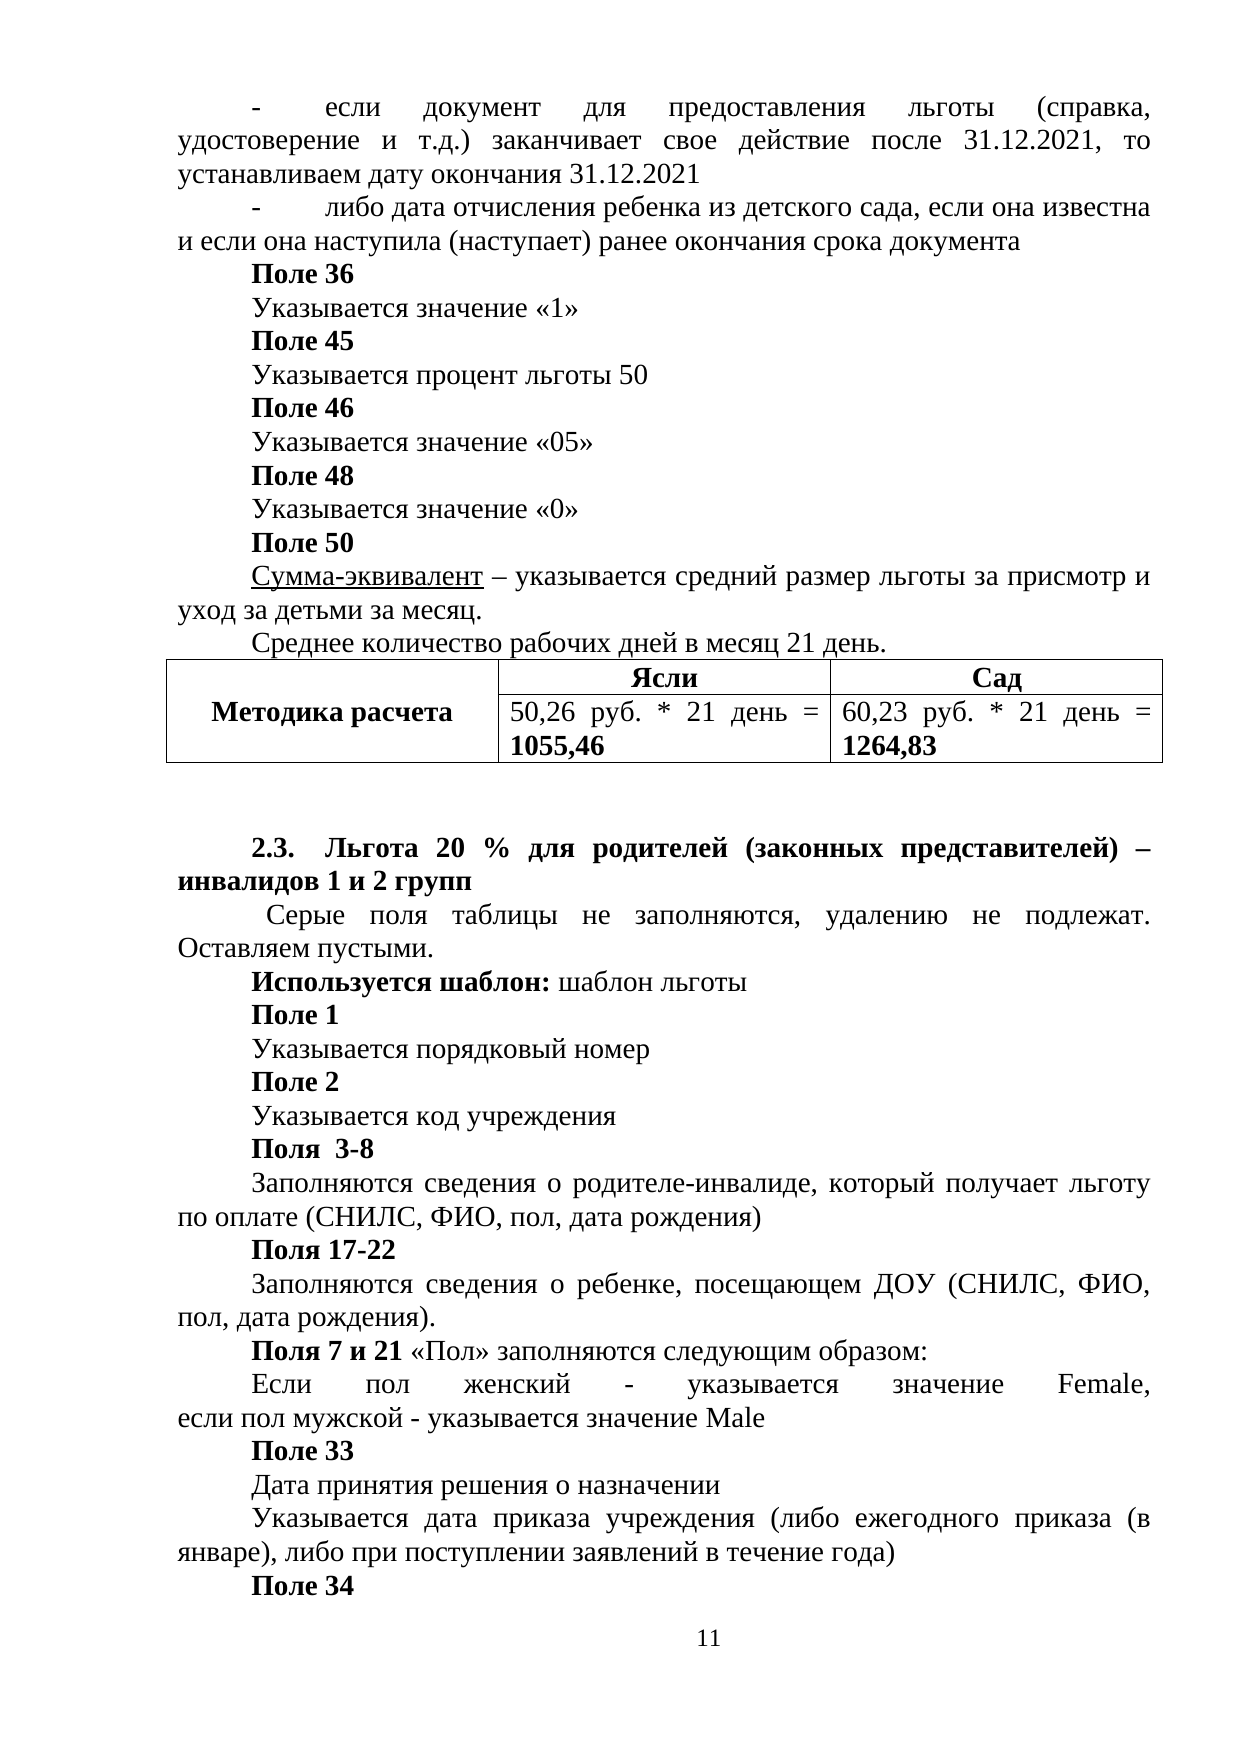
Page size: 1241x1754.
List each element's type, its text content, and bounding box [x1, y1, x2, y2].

table_header Методика расчета [167, 660, 498, 762]
text Поле 36 [177, 256, 1152, 290]
text Если пол женский - указывается значение Female, если пол мужской - указывается значение Male [177, 1366, 1152, 1433]
text Указывается значение «05» [177, 424, 1152, 458]
text Поле 1 [177, 997, 1152, 1031]
text Указывается порядковый номер [177, 1031, 1152, 1064]
text Поля 17-22 [177, 1232, 1152, 1266]
text Поля 3-8 [177, 1132, 1152, 1165]
text Поля 7 и 21 «Пол» заполняются следующим образом: [177, 1333, 1152, 1366]
list Льгота 20 % для родителей (законных представителей) – инвалидов 1 и 2 групп [177, 830, 1152, 897]
table_cell 50,26 руб. * 21 день = 1055,46 [499, 695, 830, 762]
text Используется шаблон: шаблон льготы [177, 964, 1152, 997]
text Среднее количество рабочих дней в месяц 21 день. [177, 625, 1152, 659]
text Поле 2 [177, 1064, 1152, 1098]
text Указывается код учреждения [177, 1098, 1152, 1132]
text Указывается процент льготы 50 [177, 357, 1152, 391]
text Поле 50 [177, 525, 1152, 558]
text Поле 48 [177, 458, 1152, 491]
table_cell 60,23 руб. * 21 день = 1264,83 [831, 695, 1162, 762]
text Серые поля таблицы не заполняются, удалению не подлежат. Оставляем пустыми. [177, 897, 1152, 964]
text Указывается значение «0» [177, 491, 1152, 525]
text Заполняются сведения о родителе-инвалиде, который получает льготу по оплате (СНИЛС, ФИО, пол, дата рождения) [177, 1165, 1152, 1232]
text Поле 34 [177, 1568, 1152, 1601]
text Указывается дата приказа учреждения (либо ежегодного приказа (в январе), либо при поступлении заявлений в течение года) [177, 1501, 1152, 1568]
table_header Ясли [499, 660, 830, 693]
list либо дата отчисления ребенка из детского сада, если она известна и если она наступила (наступает) ранее окончания срока документа [177, 189, 1152, 256]
text Сумма-эквивалент – указывается средний размер льготы за присмотр и уход за детьми за месяц. [177, 558, 1152, 625]
text Дата принятия решения о назначении [177, 1467, 1152, 1501]
list если документ для предоставления льготы (справка, удостоверение и т.д.) заканчивает свое действие после 31.12.2021, то устанавливаем дату окончания 31.12.2021 [177, 89, 1152, 189]
text Заполняются сведения о ребенке, посещающем ДОУ (СНИЛС, ФИО, пол, дата рождения). [177, 1266, 1152, 1333]
table_header Сад [831, 660, 1162, 693]
text Поле 33 [177, 1433, 1152, 1467]
text Указывается значение «1» [177, 290, 1152, 323]
text Поле 46 [177, 391, 1152, 424]
text Поле 45 [177, 323, 1152, 357]
